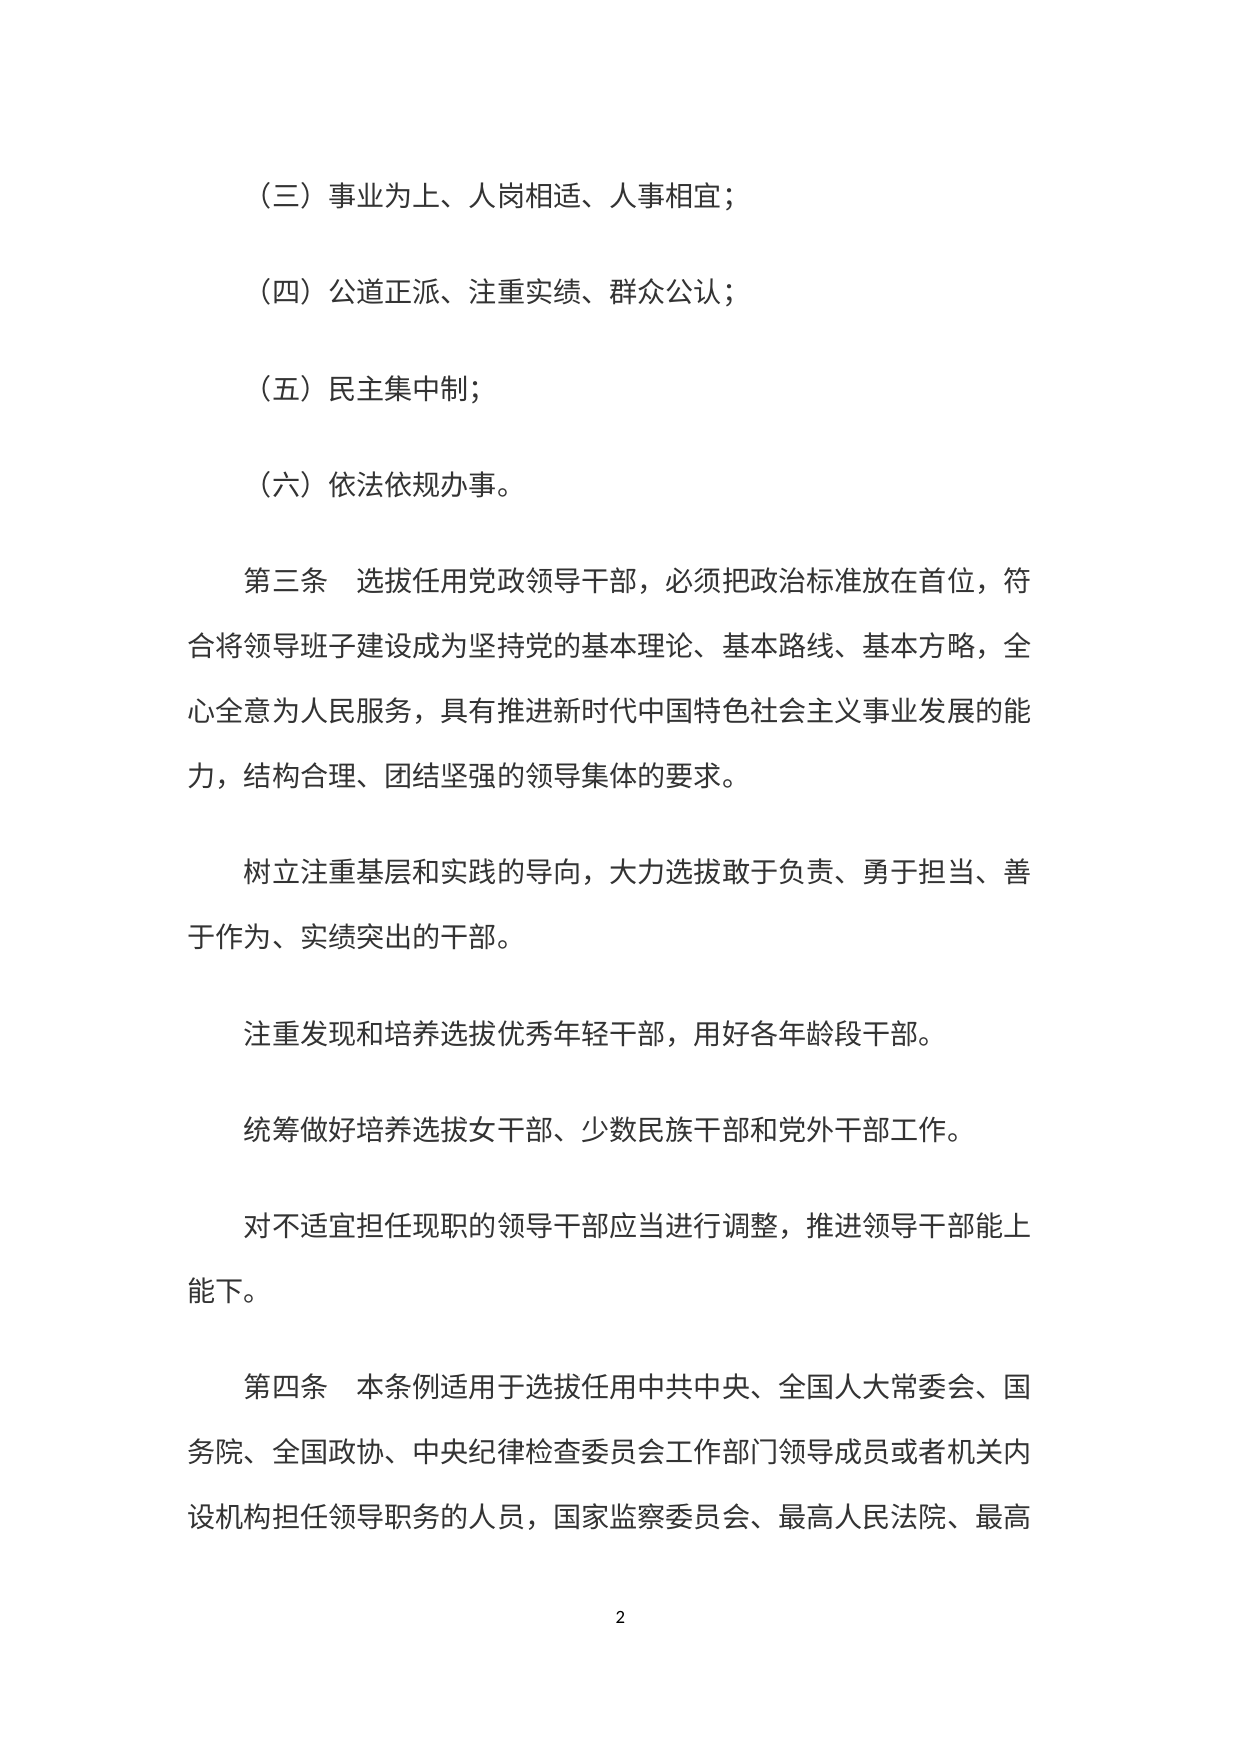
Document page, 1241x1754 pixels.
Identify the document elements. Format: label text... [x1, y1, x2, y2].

text （四）公道正派、注重实绩、群众公认； [187, 258, 1053, 323]
text 树立注重基层和实践的导向，大力选拔敢于负责、勇于担当、善于作为、实绩突出的干部。 [187, 838, 1053, 968]
text 第三条 选拔任用党政领导干部，必须把政治标准放在首位，符合将领导班子建设成为坚持党的基本理论、基本路线、基本方略，全心全意为人民服务，具有推进新时代中国特色社会主义事业发展的能力，结构合理、团结坚强的领导集体的要求。 [187, 547, 1053, 807]
text （三）事业为上、人岗相适、人事相宜； [187, 162, 1053, 227]
text （五）民主集中制； [187, 354, 1053, 419]
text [187, 1353, 1053, 1548]
text 统筹做好培养选拔女干部、少数民族干部和党外干部工作。 [187, 1096, 1053, 1161]
text 对不适宜担任现职的领导干部应当进行调整，推进领导干部能上能下。 [187, 1192, 1053, 1322]
text 注重发现和培养选拔优秀年轻干部，用好各年龄段干部。 [187, 999, 1053, 1064]
text （六）依法依规办事。 [187, 451, 1053, 516]
